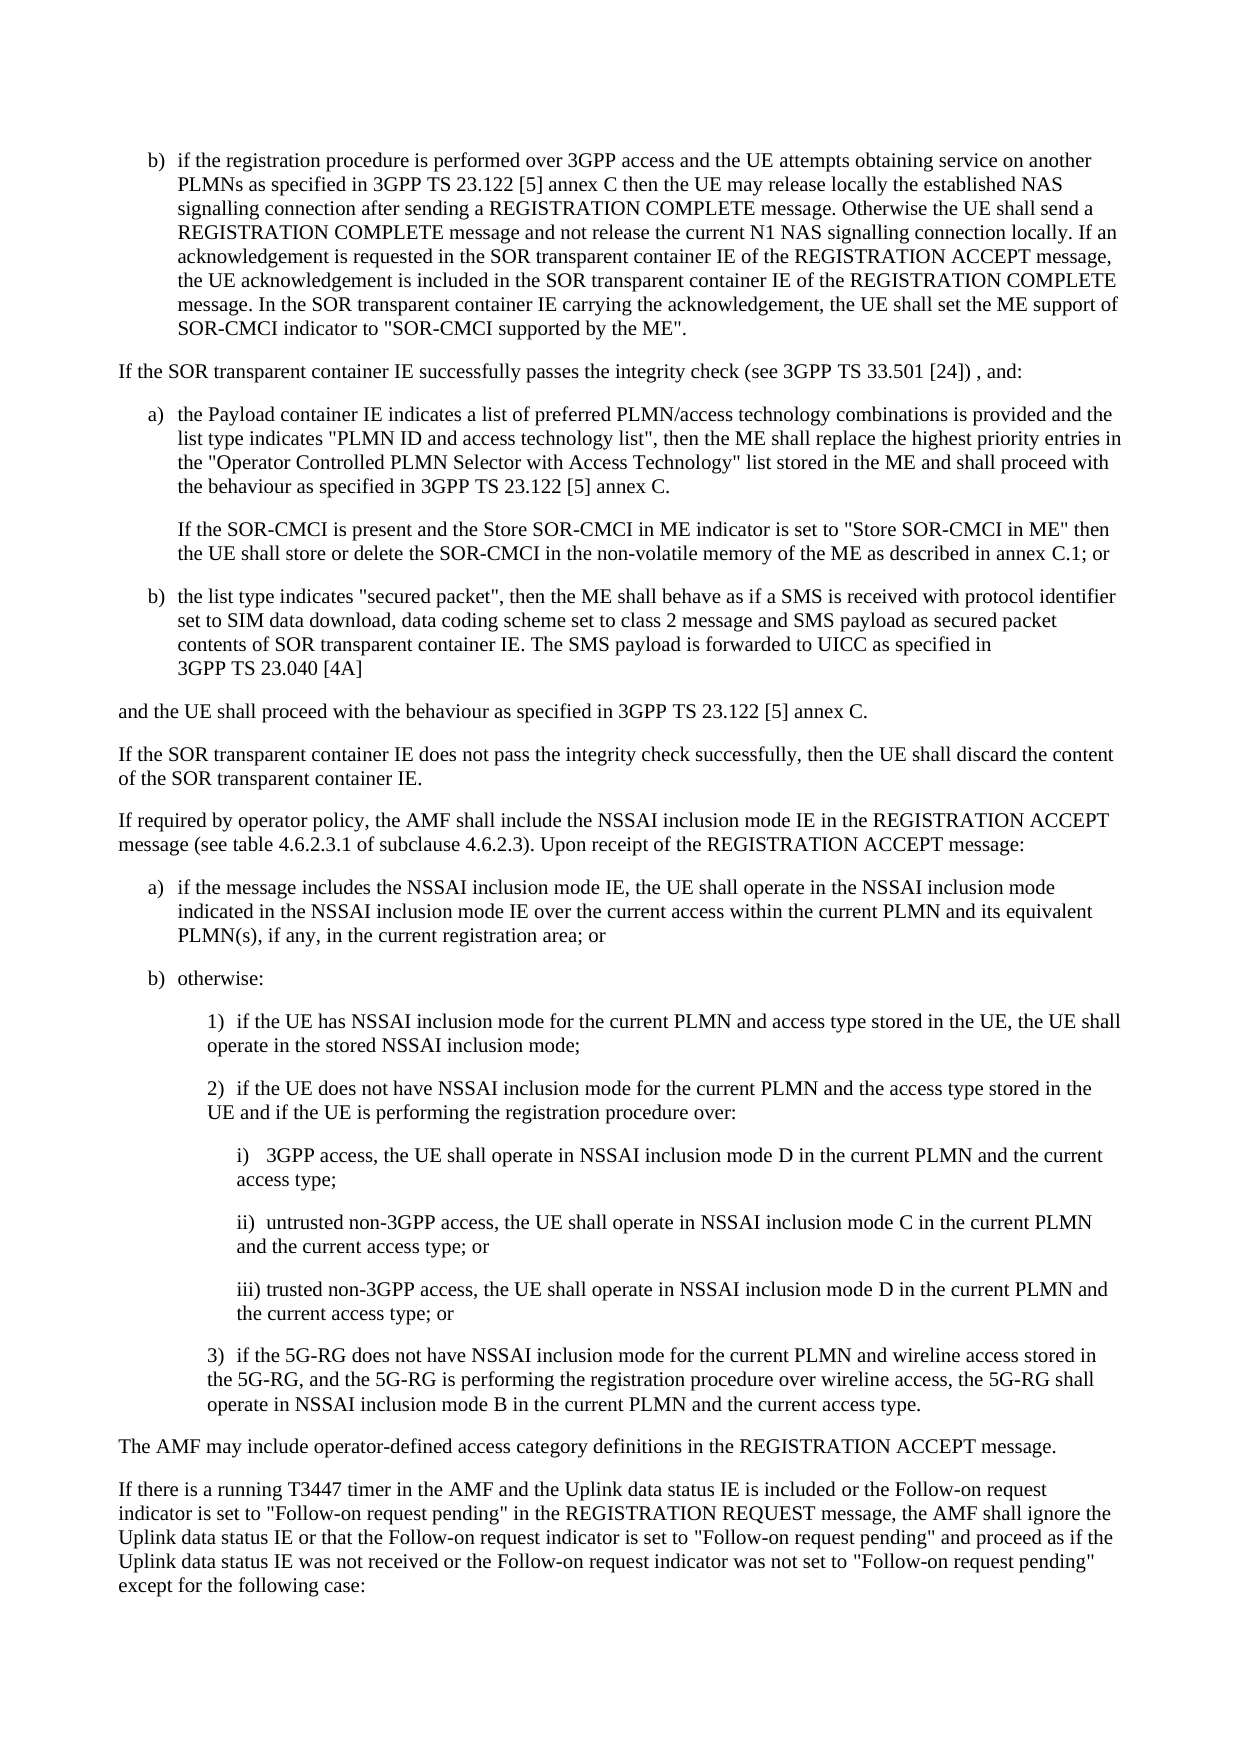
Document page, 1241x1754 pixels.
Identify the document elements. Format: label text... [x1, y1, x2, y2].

text iii) trusted non-3GPP access, the UE shall operate in NSSAI inclusion mode D in the current PLMN and the current access type; or [236, 1276, 1122, 1324]
text i) 3GPP access, the UE shall operate in NSSAI inclusion mode D in the current PLMN and the current access type; [236, 1143, 1122, 1191]
text 1) if the UE has NSSAI inclusion mode for the current PLMN and access type stored in the UE, the UE shall operate in the stored NSSAI inclusion mode; [207, 1009, 1122, 1057]
text If required by operator policy, the AMF shall include the NSSAI inclusion mode IE in the REGISTRATION ACCEPT message (see table 4.6.2.3.1 of subclause 4.6.2.3). Upon receipt of the REGISTRATION ACCEPT message: [118, 808, 1122, 856]
text If the SOR-CMCI is present and the Store SOR-CMCI in ME indicator is set to "Store SOR-CMCI in ME" then the UE shall store or delete the SOR-CMCI in the non-volatile memory of the ME as described in annex C.1; or [148, 517, 1122, 565]
text b) if the registration procedure is performed over 3GPP access and the UE attempts obtaining service on another PLMNs as specified in 3GPP TS 23.122 [5] annex C then the UE may release locally the established NAS signalling connection after sending a REGISTRATION COMPLETE message. Otherwise the UE shall send a REGISTRATION COMPLETE message and not release the current N1 NAS signalling connection locally. If an acknowledgement is requested in the SOR transparent container IE of the REGISTRATION ACCEPT message, the UE acknowledgement is included in the SOR transparent container IE of the REGISTRATION COMPLETE message. In the SOR transparent container IE carrying the acknowledgement, the UE shall set the ME support of SOR-CMCI indicator to "SOR-CMCI supported by the ME". [148, 148, 1122, 340]
text b) the list type indicates "secured packet", then the ME shall behave as if a SMS is received with protocol identifier set to SIM data download, data coding scheme set to class 2 message and SMS payload as secured packet contents of SOR transparent container IE. The SMS payload is forwarded to UICC as specified in 3GPP TS 23.040 [4A] [148, 584, 1122, 680]
text a) the Payload container IE indicates a list of preferred PLMN/access technology combinations is provided and the list type indicates "PLMN ID and access technology list", then the ME shall replace the highest priority entries in the "Operator Controlled PLMN Selector with Access Technology" list stored in the ME and shall proceed with the behaviour as specified in 3GPP TS 23.122 [5] annex C. [148, 402, 1122, 498]
text 2) if the UE does not have NSSAI inclusion mode for the current PLMN and the access type stored in the UE and if the UE is performing the registration procedure over: [207, 1076, 1122, 1124]
text and the UE shall proceed with the behaviour as specified in 3GPP TS 23.122 [5] annex C. [118, 699, 1122, 723]
text If the SOR transparent container IE successfully passes the integrity check (see 3GPP TS 33.501 [24]) , and: [118, 359, 1122, 383]
text a) if the message includes the NSSAI inclusion mode IE, the UE shall operate in the NSSAI inclusion mode indicated in the NSSAI inclusion mode IE over the current access within the current PLMN and its equivalent PLMN(s), if any, in the current registration area; or [148, 875, 1122, 947]
text The AMF may include operator-defined access category definitions in the REGISTRATION ACCEPT message. [118, 1434, 1122, 1458]
text 3) if the 5G-RG does not have NSSAI inclusion mode for the current PLMN and wireline access stored in the 5G-RG, and the 5G-RG is performing the registration procedure over wireline access, the 5G-RG shall operate in NSSAI inclusion mode B in the current PLMN and the current access type. [207, 1343, 1122, 1416]
text If there is a running T3447 timer in the AMF and the Uplink data status IE is included or the Follow-on request indicator is set to "Follow-on request pending" in the REGISTRATION REQUEST message, the AMF shall ignore the Uplink data status IE or that the Follow-on request indicator is set to "Follow-on request pending" and proceed as if the Uplink data status IE was not received or the Follow-on request indicator was not set to "Follow-on request pending" except for the following case: [118, 1477, 1122, 1597]
text ii) untrusted non-3GPP access, the UE shall operate in NSSAI inclusion mode C in the current PLMN and the current access type; or [236, 1209, 1122, 1258]
text b) otherwise: [148, 966, 1122, 990]
text If the SOR transparent container IE does not pass the integrity check successfully, then the UE shall discard the content of the SOR transparent container IE. [118, 741, 1122, 789]
